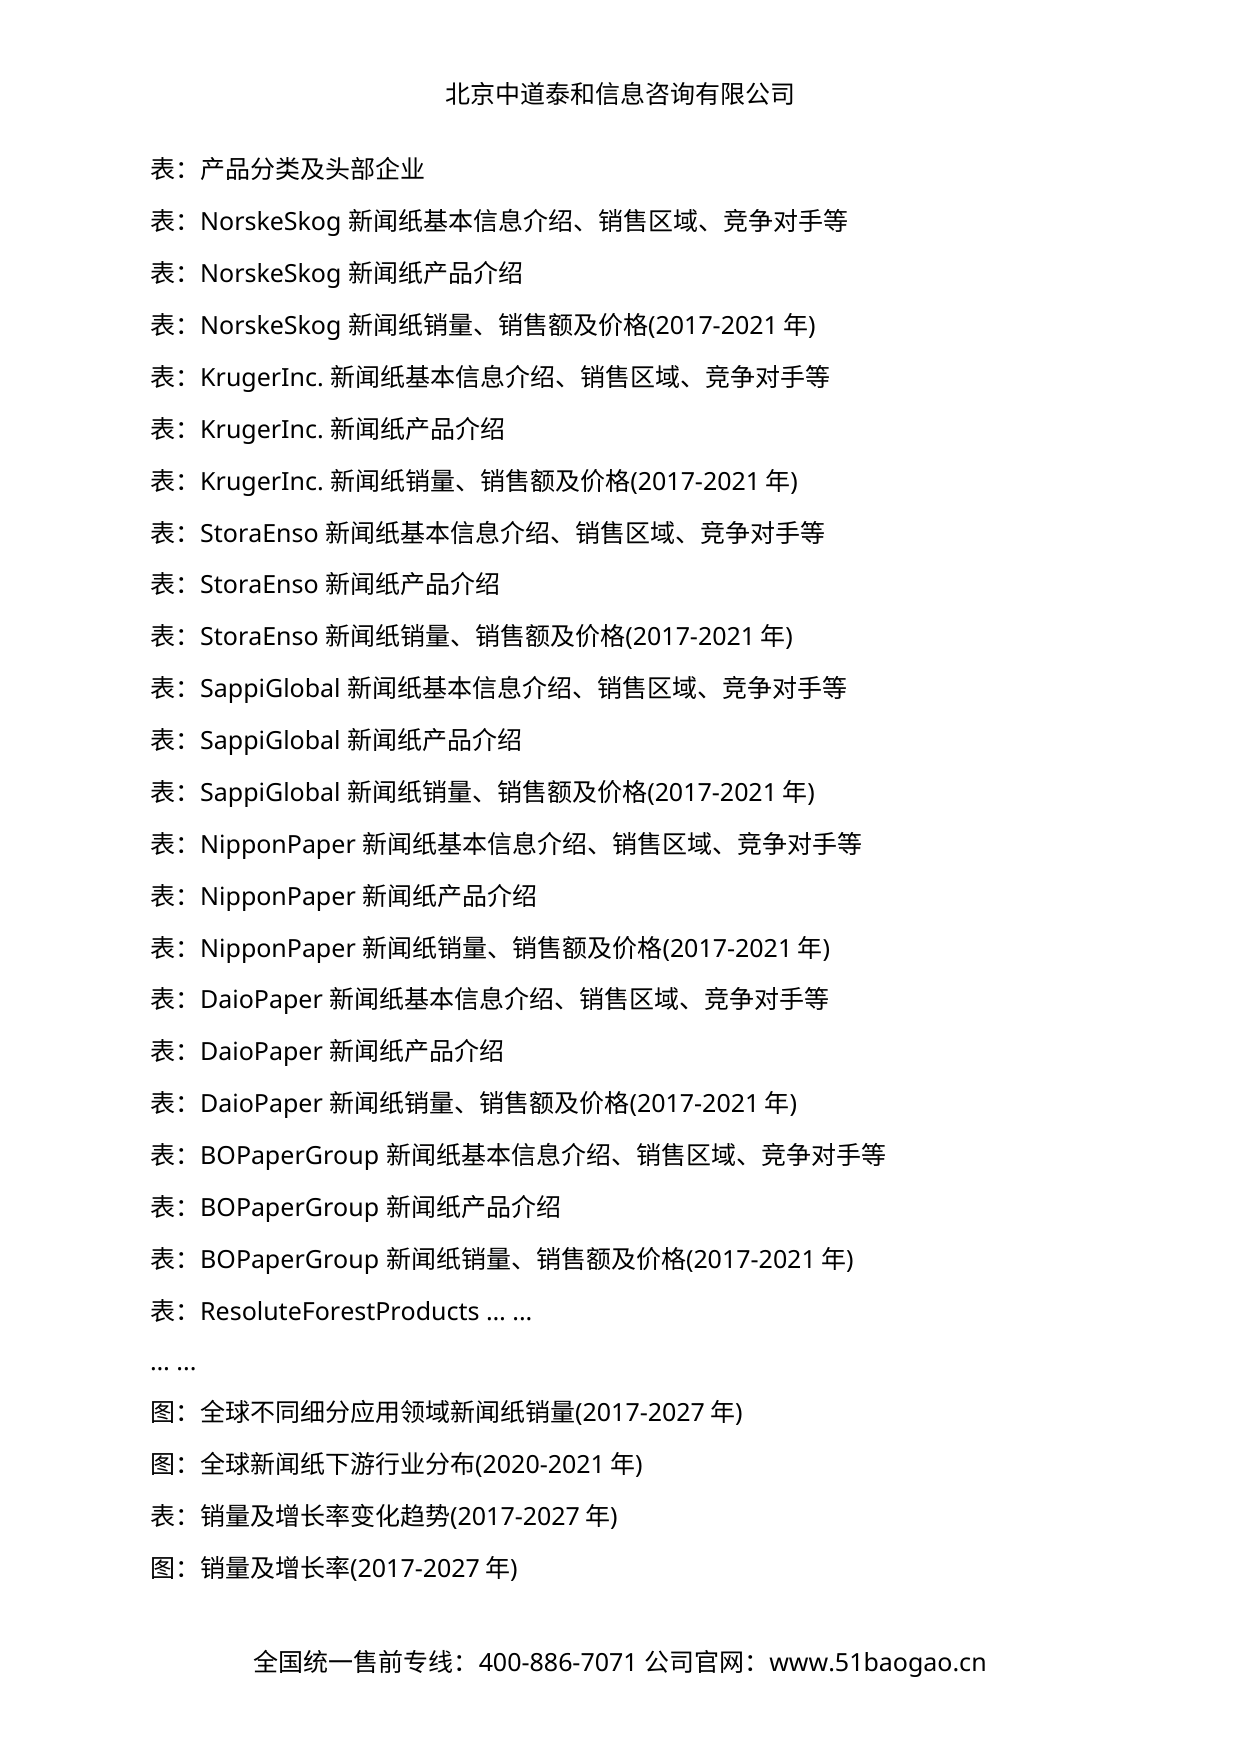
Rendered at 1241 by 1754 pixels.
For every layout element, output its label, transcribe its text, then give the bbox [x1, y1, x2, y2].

text 表：NipponPaper 新闻纸产品介绍 [150, 876, 1090, 912]
text 表：NorskeSkog 新闻纸产品介绍 [150, 254, 1090, 290]
text 图：全球不同细分应用领域新闻纸销量(2017-2027年) [150, 1393, 1090, 1429]
text 表：NipponPaper 新闻纸销量、销售额及价格(2017-2021年) [150, 928, 1090, 964]
text 表：StoraEnso 新闻纸销量、销售额及价格(2017-2021年) [150, 617, 1090, 653]
text 表：BOPaperGroup 新闻纸产品介绍 [150, 1187, 1090, 1224]
text 表：BOPaperGroup 新闻纸基本信息介绍、销售区域、竞争对手等 [150, 1136, 1090, 1172]
text 表：KrugerInc. 新闻纸产品介绍 [150, 409, 1090, 446]
text 表：DaioPaper 新闻纸产品介绍 [150, 1032, 1090, 1068]
text 表：SappiGlobal 新闻纸产品介绍 [150, 721, 1090, 757]
text 表：StoraEnso 新闻纸基本信息介绍、销售区域、竞争对手等 [150, 513, 1090, 549]
text 图：全球新闻纸下游行业分布(2020-2021年) [150, 1445, 1090, 1481]
text 表：NorskeSkog 新闻纸基本信息介绍、销售区域、竞争对手等 [150, 202, 1090, 238]
text 表：ResoluteForestProducts … ... [150, 1291, 1090, 1327]
text 表：DaioPaper 新闻纸销量、销售额及价格(2017-2021年) [150, 1084, 1090, 1120]
text 表：SappiGlobal 新闻纸销量、销售额及价格(2017-2021年) [150, 772, 1090, 809]
text 表：NorskeSkog 新闻纸销量、销售额及价格(2017-2021年) [150, 306, 1090, 342]
text 表：StoraEnso 新闻纸产品介绍 [150, 565, 1090, 601]
text 表：KrugerInc. 新闻纸销量、销售额及价格(2017-2021年) [150, 461, 1090, 497]
text 图：销量及增长率(2017-2027年) [150, 1548, 1090, 1585]
text 表：SappiGlobal 新闻纸基本信息介绍、销售区域、竞争对手等 [150, 669, 1090, 705]
text 表：DaioPaper 新闻纸基本信息介绍、销售区域、竞争对手等 [150, 980, 1090, 1016]
text … ... [150, 1343, 1090, 1377]
text 表：BOPaperGroup 新闻纸销量、销售额及价格(2017-2021年) [150, 1239, 1090, 1276]
text 表：NipponPaper 新闻纸基本信息介绍、销售区域、竞争对手等 [150, 824, 1090, 861]
text 表：产品分类及头部企业 [150, 150, 1090, 186]
text 表：销量及增长率变化趋势(2017-2027年) [150, 1497, 1090, 1533]
text 表：KrugerInc. 新闻纸基本信息介绍、销售区域、竞争对手等 [150, 357, 1090, 394]
